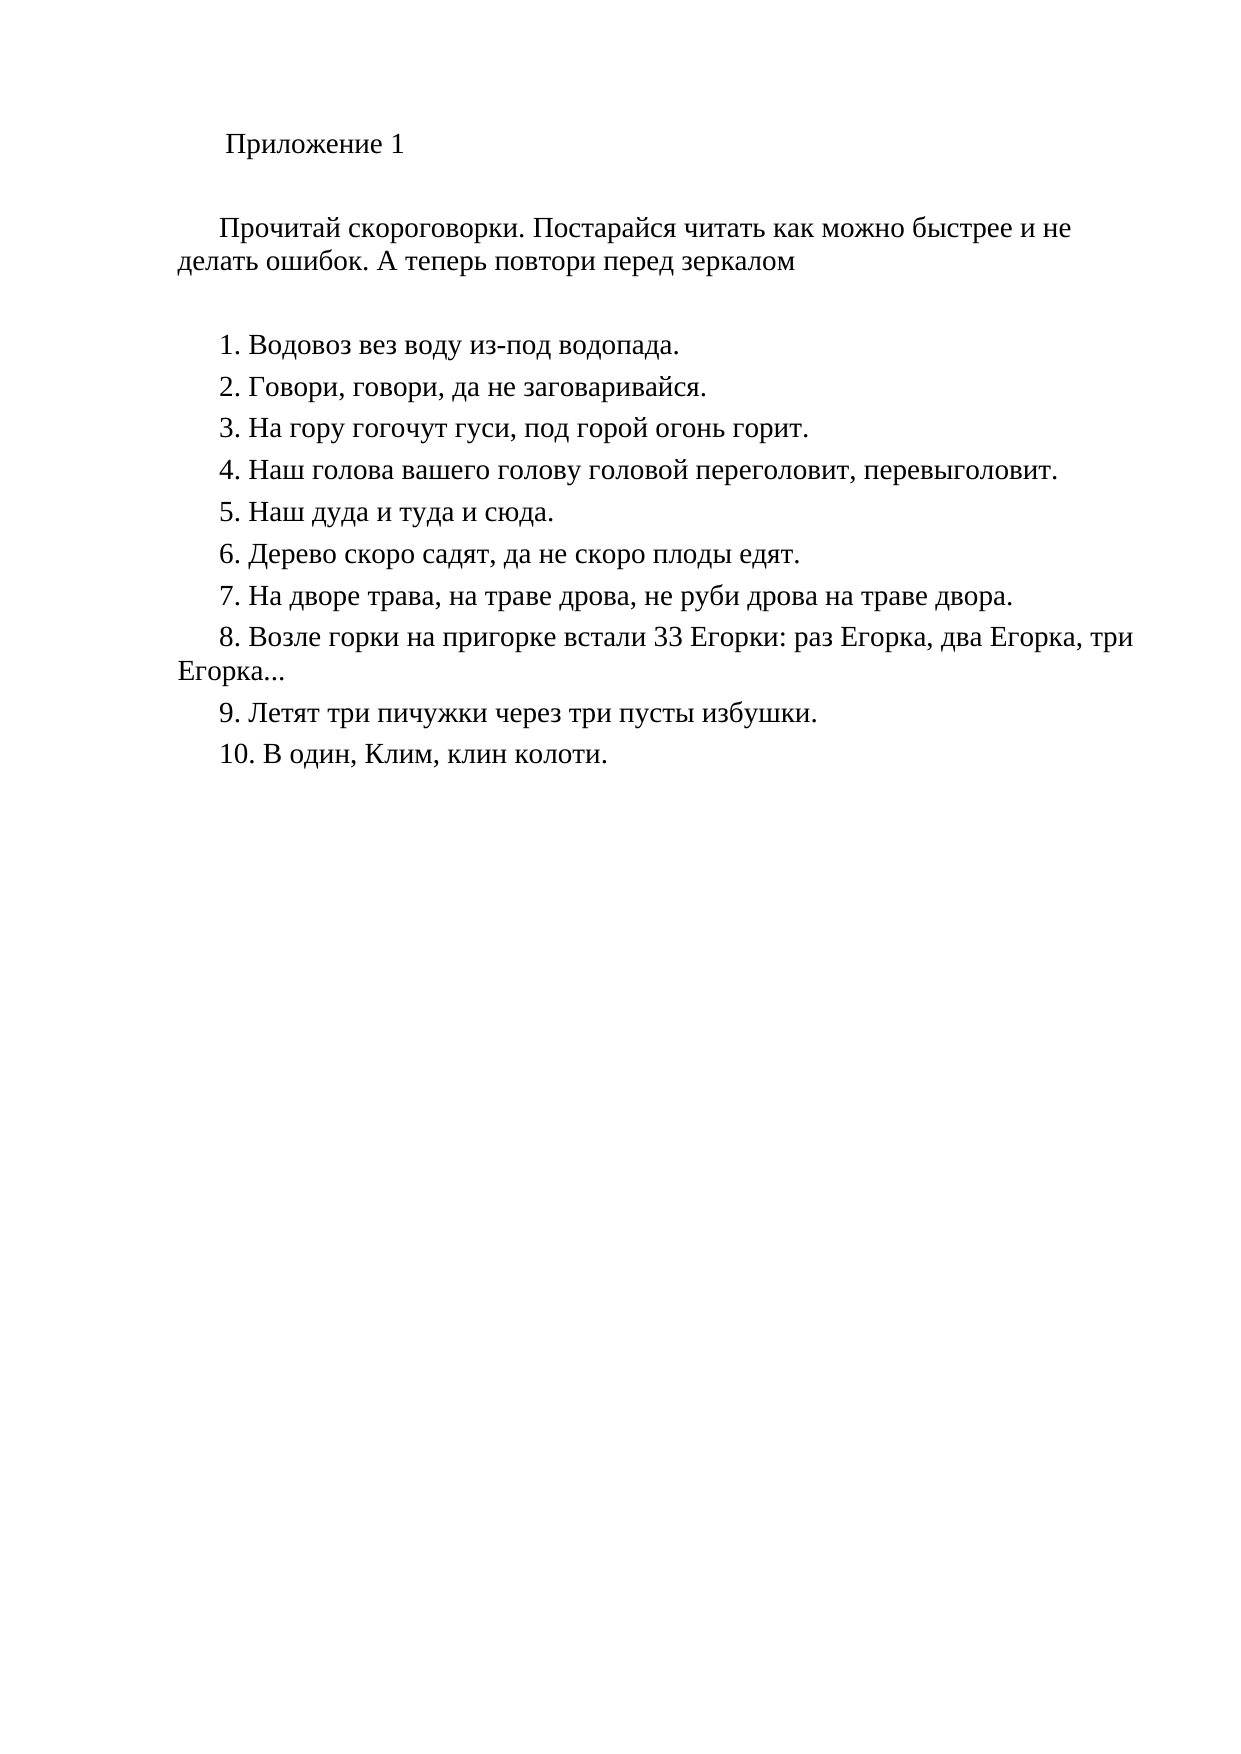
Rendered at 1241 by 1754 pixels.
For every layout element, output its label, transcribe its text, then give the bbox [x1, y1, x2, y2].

text 10. В один, Клим, клин колоти. [177, 736, 1152, 770]
text 7. На дворе трава, на траве дрова, не руби дрова на траве двора. [177, 578, 1152, 611]
text 4. Наш голова вашего голову головой переголовит, перевыголовит. [177, 452, 1152, 486]
text Прочитай скороговорки. Постарайся читать как можно быстрее и не делать ошибок. А теперь повтори перед зеркалом [177, 210, 1152, 277]
text 6. Дерево скоро садят, да не скоро плоды едят. [177, 536, 1152, 569]
text 9. Летят три пичужки через три пусты избушки. [177, 695, 1152, 728]
text 5. Наш дуда и туда и сюда. [177, 494, 1152, 528]
text 2. Говори, говори, да не заговаривайся. [177, 369, 1152, 402]
text 8. Возле горки на пригорке встали 33 Егорки: раз Егорка, два Егорка, три Егорка... [177, 619, 1152, 686]
text 3. На гору гогочут гуси, под горой огонь горит. [177, 411, 1152, 444]
text Приложение 1 [177, 126, 1152, 160]
text 1. Водовоз вез воду из-под водопада. [177, 327, 1152, 361]
